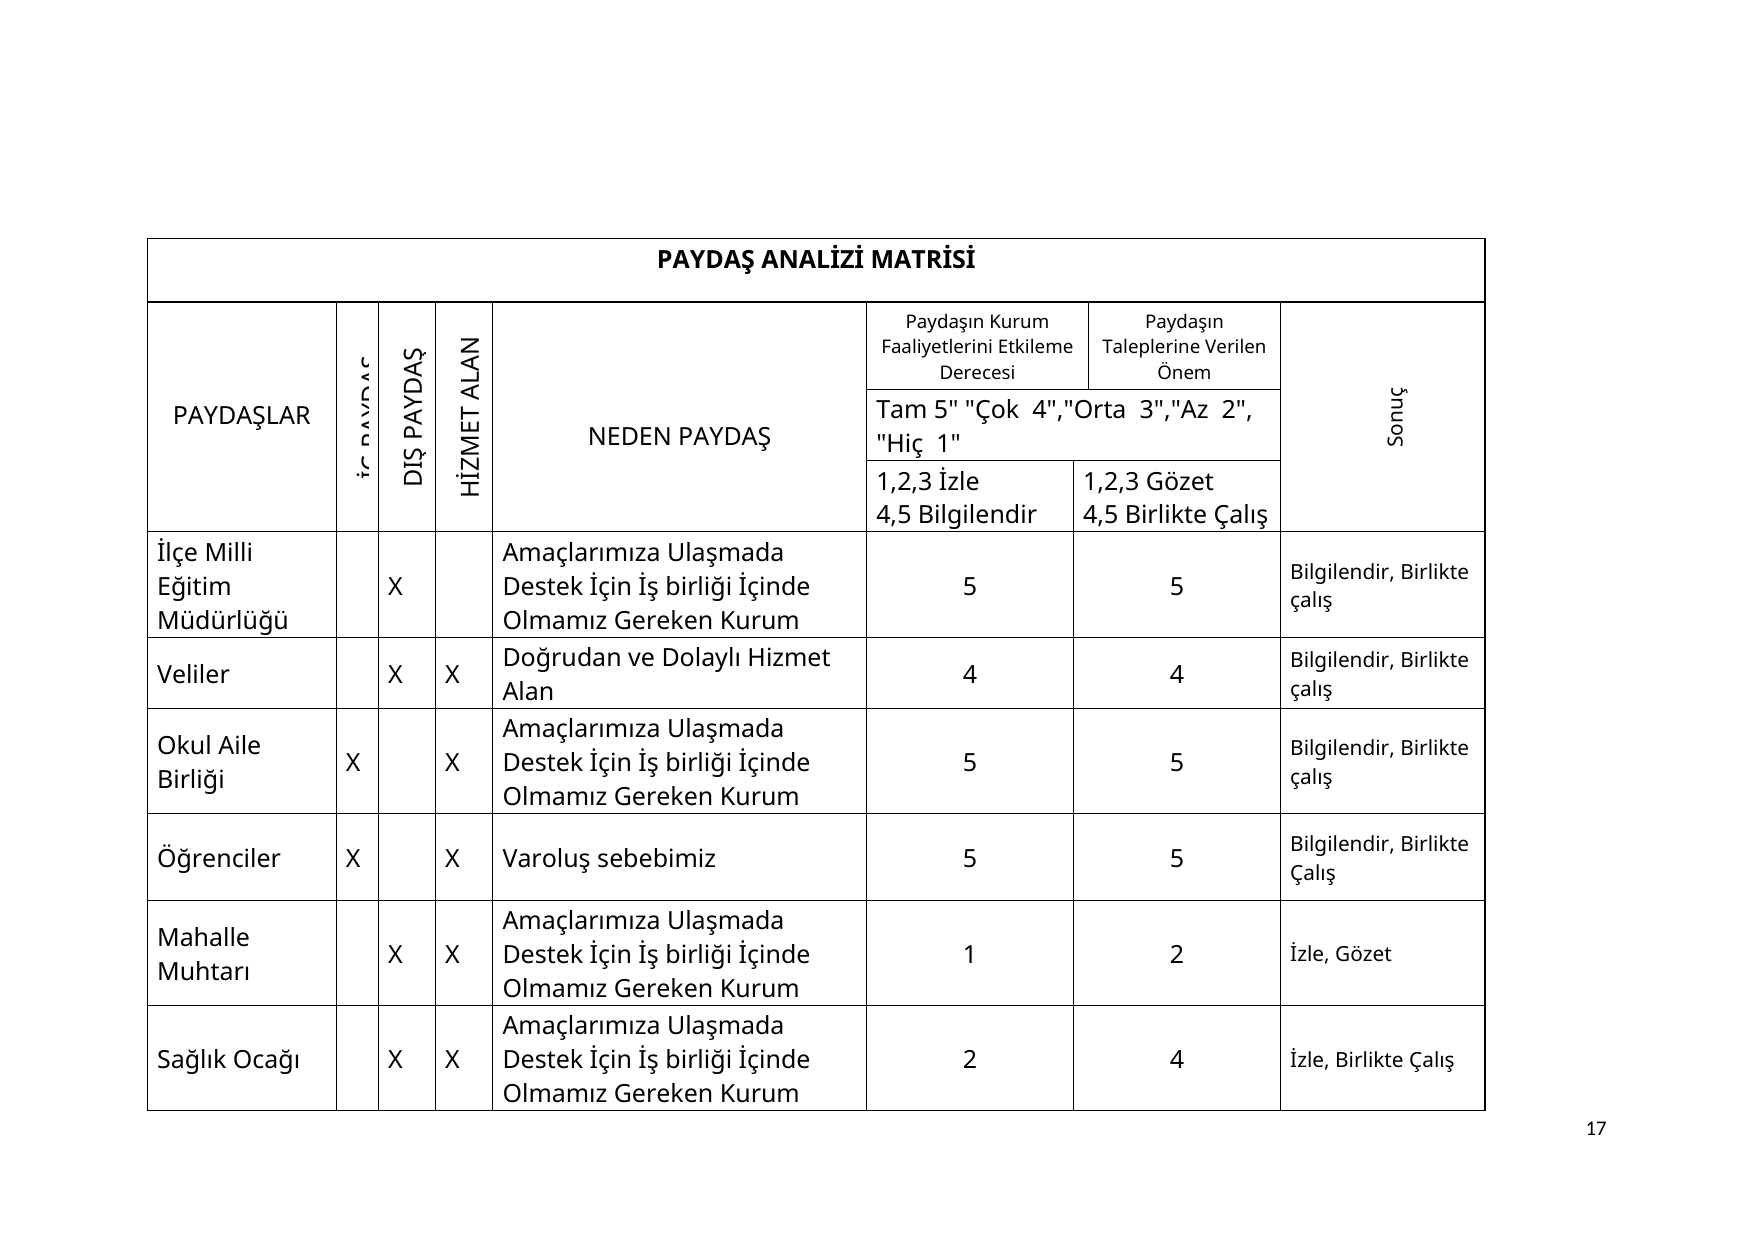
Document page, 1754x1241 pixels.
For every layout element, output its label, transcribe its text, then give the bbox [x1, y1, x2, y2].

table_cell X [379, 901, 435, 1005]
table_cell Amaçlarımıza Ulaşmada Destek İçin İş birliği İçinde Olmamız Gereken Kurum [493, 709, 866, 813]
table_cell 1,2,3 İzle 4,5 Bilgilendir [867, 461, 1073, 531]
table_cell X [379, 532, 435, 637]
table_cell Paydaşın Kurum Faaliyetlerini Etkileme Derecesi [867, 303, 1088, 389]
table_cell X [436, 901, 492, 1005]
table_cell Veliler [148, 638, 336, 708]
table_cell Amaçlarımıza Ulaşmada Destek İçin İş birliği İçinde Olmamız Gereken Kurum [493, 901, 866, 1005]
table_cell Tam 5" "Çok 4","Orta 3","Az 2", "Hiç 1" [867, 390, 1280, 460]
table_cell 4 [1074, 1006, 1280, 1110]
table_cell NEDEN PAYDAŞ [493, 303, 866, 531]
table_cell X [337, 814, 378, 899]
table_cell 2 [1074, 901, 1280, 1005]
table_cell 1 [867, 901, 1073, 1005]
table_cell [379, 709, 435, 813]
table_cell 1,2,3 Gözet 4,5 Birlikte Çalış [1074, 461, 1280, 531]
table_cell X [436, 1006, 492, 1110]
table_cell 5 [1074, 814, 1280, 899]
table_cell Bilgilendir, Birlikte Çalış [1281, 814, 1484, 899]
table_cell İzle, Birlikte Çalış [1281, 1006, 1484, 1110]
table_cell [337, 901, 378, 1005]
table_cell Amaçlarımıza Ulaşmada Destek İçin İş birliği İçinde Olmamız Gereken Kurum [493, 532, 866, 637]
table_cell 5 [1074, 532, 1280, 637]
table_cell X [337, 709, 378, 813]
table_cell Öğrenciler [148, 814, 336, 899]
table_cell 2 [867, 1006, 1073, 1110]
table_cell Paydaşın Taleplerine Verilen Önem [1089, 303, 1280, 389]
table_cell Bilgilendir, Birlikte çalış [1281, 532, 1484, 637]
table_cell DIŞ PAYDAŞ [379, 303, 435, 531]
table_cell HİZMET ALAN [436, 303, 492, 531]
table_cell 5 [867, 532, 1073, 637]
table_cell PAYDAŞLAR [148, 303, 336, 531]
table_cell İzle, Gözet [1281, 901, 1484, 1005]
table_cell Doğrudan ve Dolaylı Hizmet Alan [493, 638, 866, 708]
table_cell Bilgilendir, Birlikte çalış [1281, 638, 1484, 708]
table_cell Okul Aile Birliği [148, 709, 336, 813]
table_cell [379, 814, 435, 899]
table_cell [337, 1006, 378, 1110]
table_cell X [379, 1006, 435, 1110]
table_cell Varoluş sebebimiz [493, 814, 866, 899]
table_cell 4 [1074, 638, 1280, 708]
table_cell İÇ PAYDAŞ [337, 303, 378, 531]
table_cell 4 [867, 638, 1073, 708]
table_cell 5 [867, 814, 1073, 899]
table_cell [436, 532, 492, 637]
table_cell Amaçlarımıza Ulaşmada Destek İçin İş birliği İçinde Olmamız Gereken Kurum [493, 1006, 866, 1110]
table_cell Sağlık Ocağı [148, 1006, 336, 1110]
table_cell Sonuç [1281, 303, 1484, 531]
table_cell İlçe Milli Eğitim Müdürlüğü [148, 532, 336, 637]
table_cell X [379, 638, 435, 708]
table_cell Mahalle Muhtarı [148, 901, 336, 1005]
table_cell 5 [1074, 709, 1280, 813]
table_cell 5 [867, 709, 1073, 813]
table_cell X [436, 709, 492, 813]
table_cell X [436, 814, 492, 899]
table_cell X [436, 638, 492, 708]
table_cell [337, 532, 378, 637]
table_header PAYDAŞ ANALİZİ MATRİSİ [148, 239, 1484, 301]
table_cell Bilgilendir, Birlikte çalış [1281, 709, 1484, 813]
table_cell [337, 638, 378, 708]
